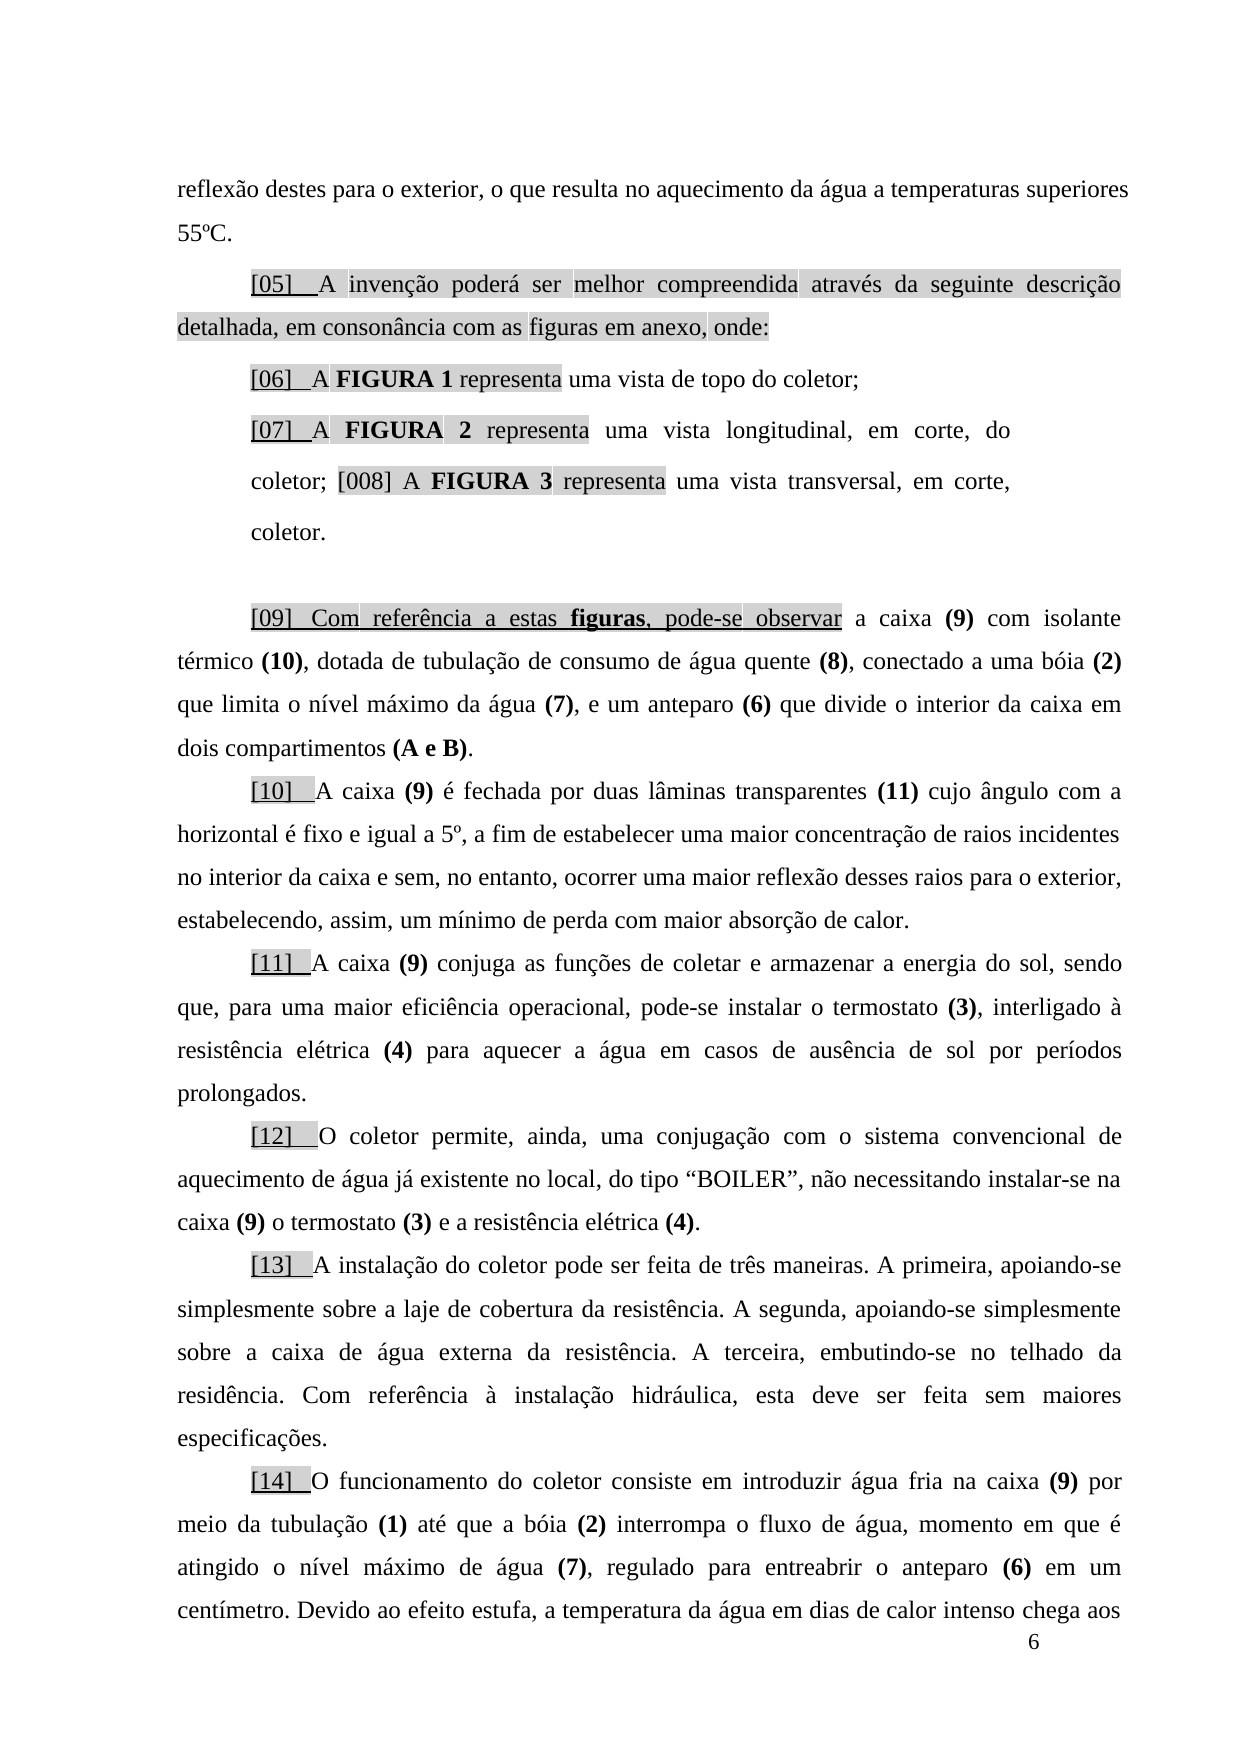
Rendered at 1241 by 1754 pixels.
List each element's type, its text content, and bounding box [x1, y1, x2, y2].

list A caixa (9) conjuga as funções de coletar e armazenar a energia do sol, sendo que, para uma maior eficiência operacional, pode-se instalar o termostato (3), interligado à resistência elétrica (4) para aquecer a água em casos de ausência de sol por períodos prolongados. [177, 948, 1123, 1107]
list Com referência a estas figuras, pode-se observar a caixa (9) com isolante térmico (10), dotada de tubulação de consumo de água quente (8), conectado a uma bóia (2) que limita o nível máximo da água (7), e um anteparo (6) que divide o interior da caixa em dois compartimentos (A e B). [177, 603, 1122, 761]
text reflexão destes para o exterior, o que resulta no aquecimento da água a temperaturas superiores 55ºC. [177, 174, 1136, 246]
list O coletor permite, ainda, uma conjugação com o sistema convencional de aquecimento de água já existente no local, do tipo “BOILER”, não necessitando instalar-se na caixa (9) o termostato (3) e a resistência elétrica (4). [177, 1121, 1122, 1236]
list A invenção poderá ser melhor compreendida através da seguinte descrição detalhada, em consonância com as figuras em anexo, onde: [177, 269, 1121, 341]
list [177, 1466, 1122, 1624]
list A FIGURA 1 representa uma vista de topo do coletor; [562, 364, 1136, 392]
list A instalação do coletor pode ser feita de três maneiras. A primeira, apoiando-se simplesmente sobre a laje de cobertura da resistência. A segunda, apoiando-se simplesmente sobre a caixa de água externa da resistência. A terceira, embutindo-se no telhado da residência. Com referência à instalação hidráulica, esta deve ser feita sem maiores especificações. [177, 1251, 1122, 1452]
list A FIGURA 2 representa uma vista longitudinal, em corte, do coletor; [008] A FIGURA 3 representa uma vista transversal, em corte, coletor. [251, 415, 1011, 546]
list A caixa (9) é fechada por duas lâminas transparentes (11) cujo ângulo com a horizontal é fixo e igual a 5º, a fim de estabelecer uma maior concentração de raios incidentes no interior da caixa e sem, no entanto, ocorrer uma maior reflexão desses raios para o exterior, estabelecendo, assim, um mínimo de perda com maior absorção de calor. [177, 776, 1122, 934]
